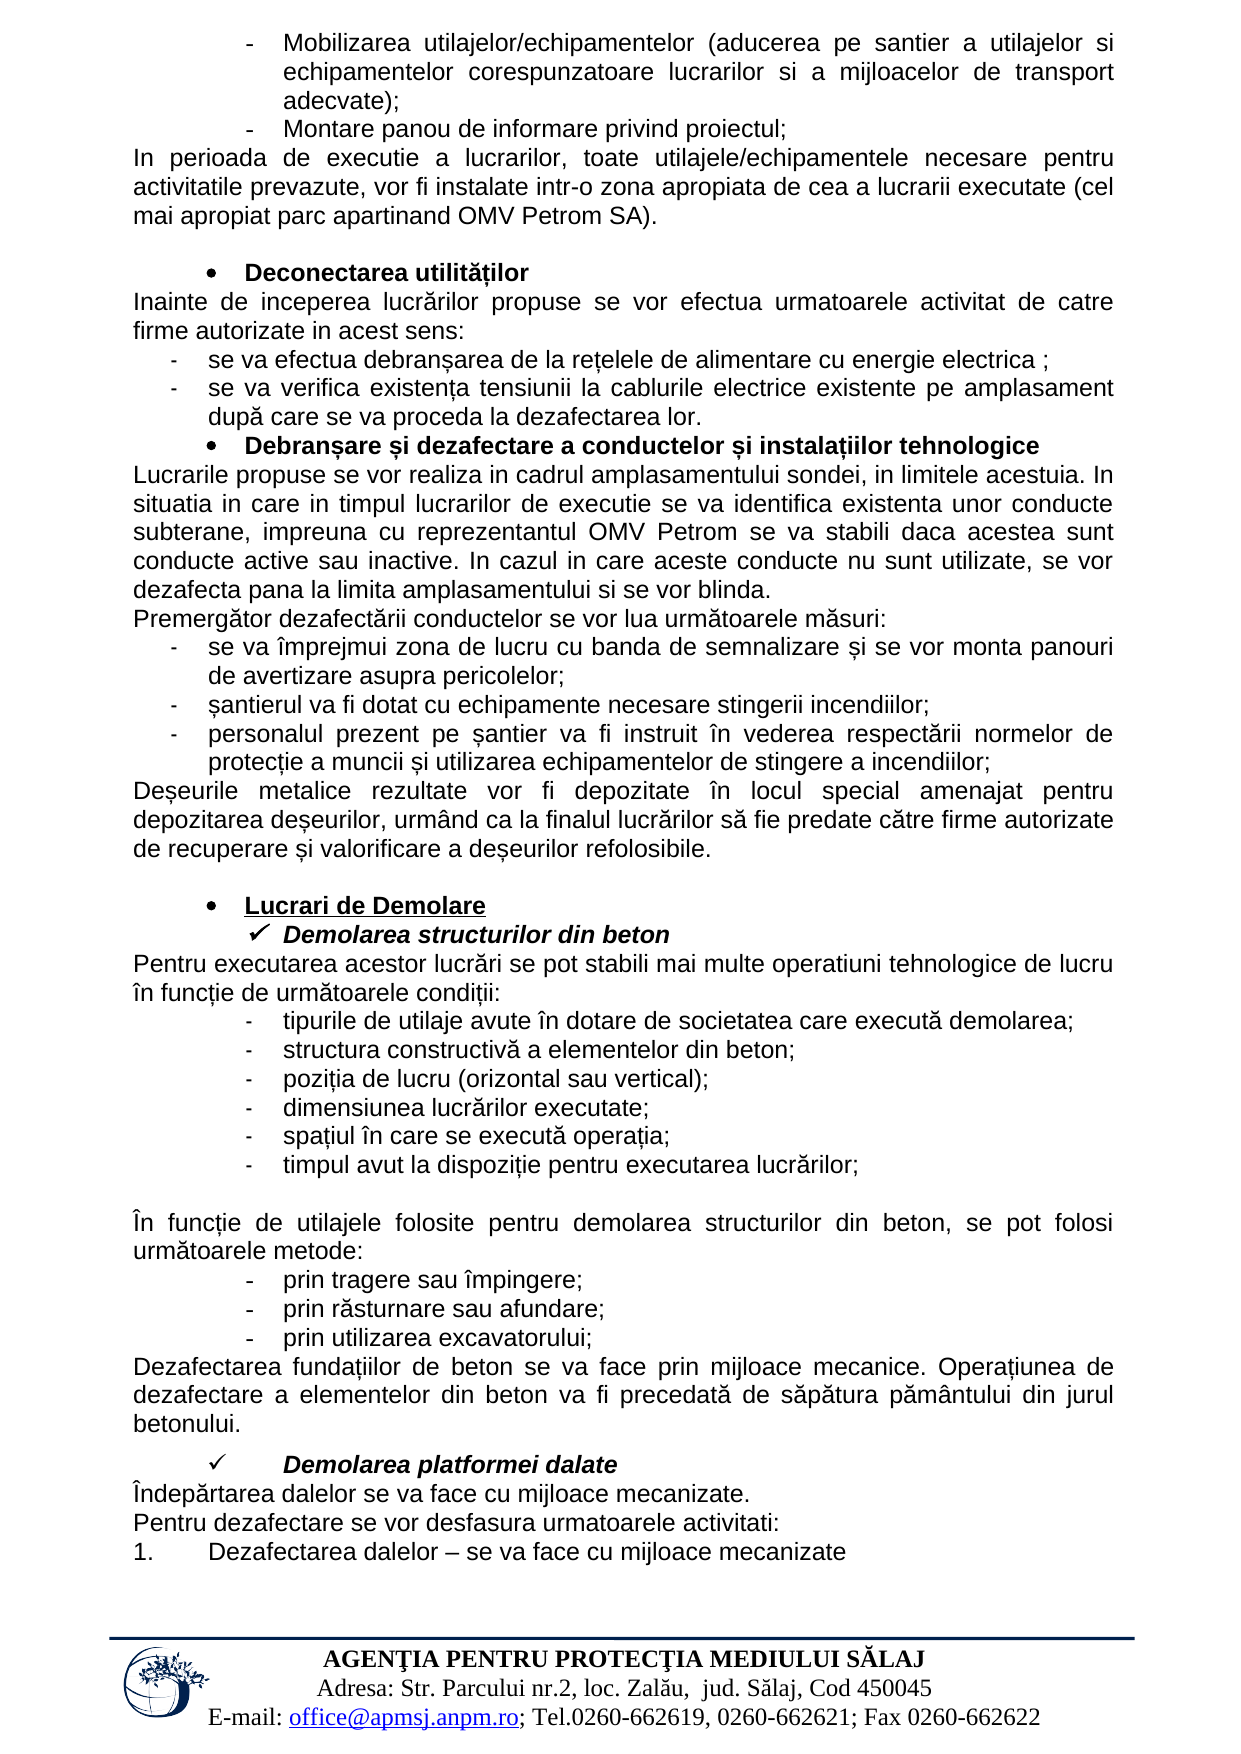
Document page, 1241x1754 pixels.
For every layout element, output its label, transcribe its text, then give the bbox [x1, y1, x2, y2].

list Mobilizarea utilajelor/echipamentelor (aducerea pe santier a utilajelor si echipamentelor corespunzatoare lucrarilor si a mijloacelor de transport adecvate); [245, 28, 1116, 114]
list Deconectarea utilităților [207, 258, 1116, 287]
list prin utilizarea excavatorului; [245, 1323, 1116, 1352]
list prin tragere sau împingere; [245, 1265, 1116, 1294]
list timpul avut la dispoziție pentru executarea lucrărilor; [245, 1150, 1116, 1179]
text Pentru dezafectare se vor desfasura urmatoarele activitati: [133, 1508, 1116, 1537]
list Dezafectarea dalelor – se va face cu mijloace mecanizate [133, 1537, 1116, 1565]
text Premergător dezafectării conductelor se vor lua următoarele măsuri: [133, 603, 1116, 632]
text Îndepărtarea dalelor se va face cu mijloace mecanizate. [133, 1479, 1116, 1508]
list personalul prezent pe șantier va fi instruit în vederea respectării normelor de protecție a muncii și utilizarea echipamentelor de stingere a incendiilor; [170, 718, 1116, 776]
list structura constructivă a elementelor din beton; [245, 1035, 1116, 1064]
list prin răsturnare sau afundare; [245, 1294, 1116, 1323]
text Inainte de inceperea lucrărilor propuse se vor efectua urmatoarele activitat de catre firme autorizate in acest sens: [133, 287, 1116, 345]
list Demolarea structurilor din beton [245, 920, 1116, 949]
list se va împrejmui zona de lucru cu banda de semnalizare și se vor monta panouri de avertizare asupra pericolelor; [170, 632, 1116, 690]
list Debranșare și dezafectare a conductelor și instalațiilor tehnologice [207, 431, 1116, 460]
text Deșeurile metalice rezultate vor fi depozitate în locul special amenajat pentru depozitarea deșeurilor, urmând ca la finalul lucrărilor să fie predate către firme autorizate de recuperare și valorificare a deșeurilor refolosibile. [133, 776, 1116, 862]
text În funcție de utilajele folosite pentru demolarea structurilor din beton, se pot folosi următoarele metode: [133, 1207, 1116, 1265]
list Montare panou de informare privind proiectul; [245, 114, 1116, 143]
text Pentru executarea acestor lucrări se pot stabili mai multe operatiuni tehnologice de lucru în funcție de următoarele condiții: [133, 949, 1116, 1006]
list tipurile de utilaje avute în dotare de societatea care execută demolarea; [245, 1006, 1116, 1035]
text Lucrarile propuse se vor realiza in cadrul amplasamentului sondei, in limitele acestuia. In situatia in care in timpul lucrarilor de executie se va identifica existenta unor conducte subterane, impreuna cu reprezentantul OMV Petrom se va stabili daca acestea sunt conducte active sau inactive. In cazul in care aceste conducte nu sunt utilizate, se vor dezafecta pana la limita amplasamentului si se vor blinda. [133, 460, 1116, 603]
list șantierul va fi dotat cu echipamente necesare stingerii incendiilor; [170, 690, 1116, 718]
list Lucrari de Demolare [207, 891, 1116, 920]
text In perioada de executie a lucrarilor, toate utilajele/echipamentele necesare pentru activitatile prevazute, vor fi instalate intr-o zona apropiata de cea a lucrarii executate (cel mai apropiat parc apartinand OMV Petrom SA). [133, 143, 1116, 229]
list poziția de lucru (orizontal sau vertical); [245, 1064, 1116, 1092]
list se va efectua debranșarea de la rețelele de alimentare cu energie electrica ; [170, 345, 1116, 373]
text Dezafectarea fundațiilor de beton se va face prin mijloace mecanice. Operațiunea de dezafectare a elementelor din beton va fi precedată de săpătura pământului din jurul betonului. [133, 1352, 1116, 1438]
subtitle Demolarea platformei dalate [207, 1450, 1116, 1479]
list spațiul în care se execută operația; [245, 1121, 1116, 1150]
list se va verifica existența tensiunii la cablurile electrice existente pe amplasament după care se va proceda la dezafectarea lor. [170, 373, 1116, 431]
list dimensiunea lucrărilor executate; [245, 1092, 1116, 1121]
